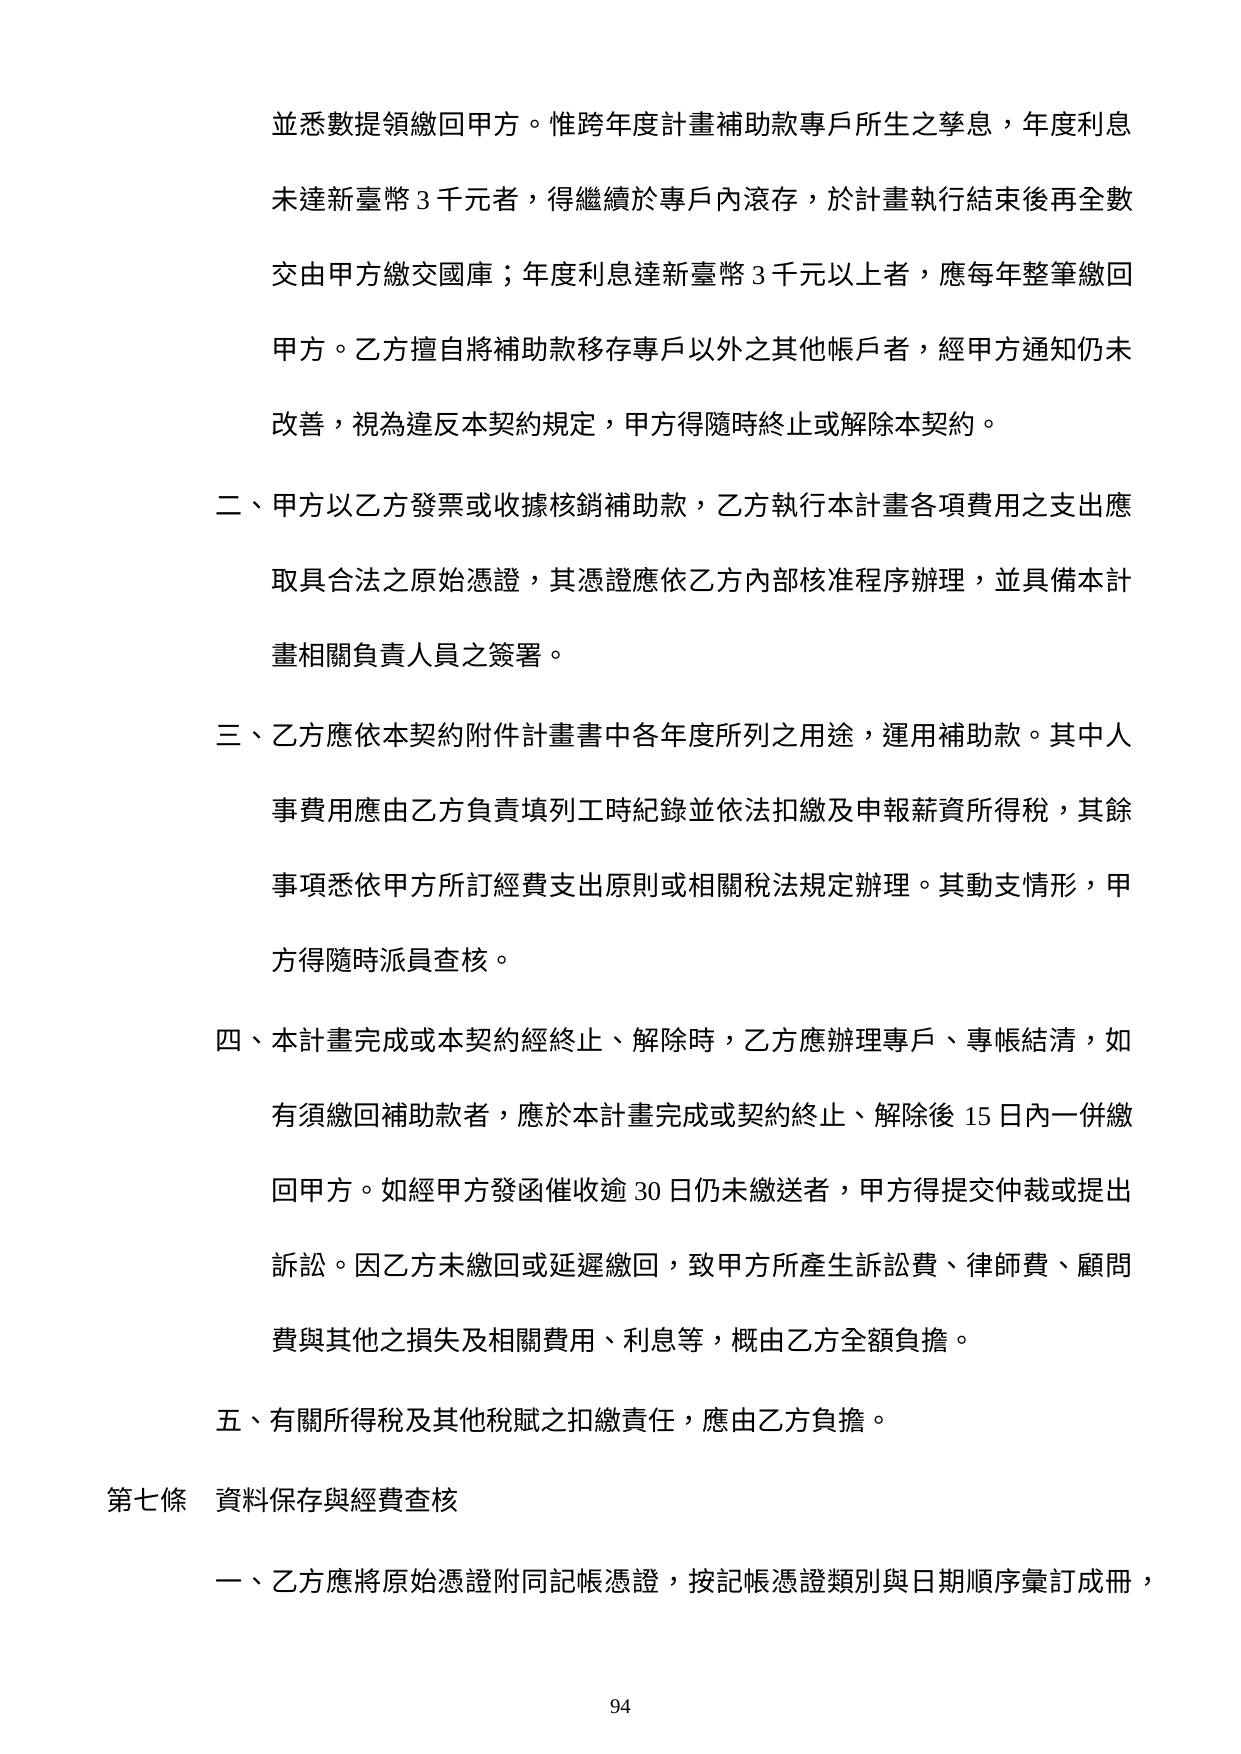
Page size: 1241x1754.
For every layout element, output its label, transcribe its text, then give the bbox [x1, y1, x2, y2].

text 四、本計畫完成或本契約經終止、解除時，乙方應辦理專戶、專帳結清，如有須繳回補助款者，應於本計畫完成或契約終止、解除後15日內一併繳回甲方。如經甲方發函催收逾30日仍未繳送者，甲方得提交仲裁或提出訴訟。因乙方未繳回或延遲繳回，致甲方所產生訴訟費、律師費、顧問費與其他之損失及相關費用、利息等，概由乙方全額負擔。 [215, 1001, 1134, 1376]
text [215, 85, 1134, 460]
text 二、甲方以乙方發票或收據核銷補助款，乙方執行本計畫各項費用之支出應取具合法之原始憑證，其憑證應依乙方內部核准程序辦理，並具備本計畫相關負責人員之簽署。 [215, 466, 1134, 691]
text 五、有關所得稅及其他稅賦之扣繳責任，應由乙方負擔。 [215, 1381, 1134, 1456]
text 三、乙方應依本契約附件計畫書中各年度所列之用途，運用補助款。其中人事費用應由乙方負責填列工時紀錄並依法扣繳及申報薪資所得稅，其餘事項悉依甲方所訂經費支出原則或相關稅法規定辦理。其動支情形，甲方得隨時派員查核。 [215, 696, 1134, 996]
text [215, 1542, 1134, 1617]
text 第七條 資料保存與經費查核 [106, 1461, 1134, 1536]
